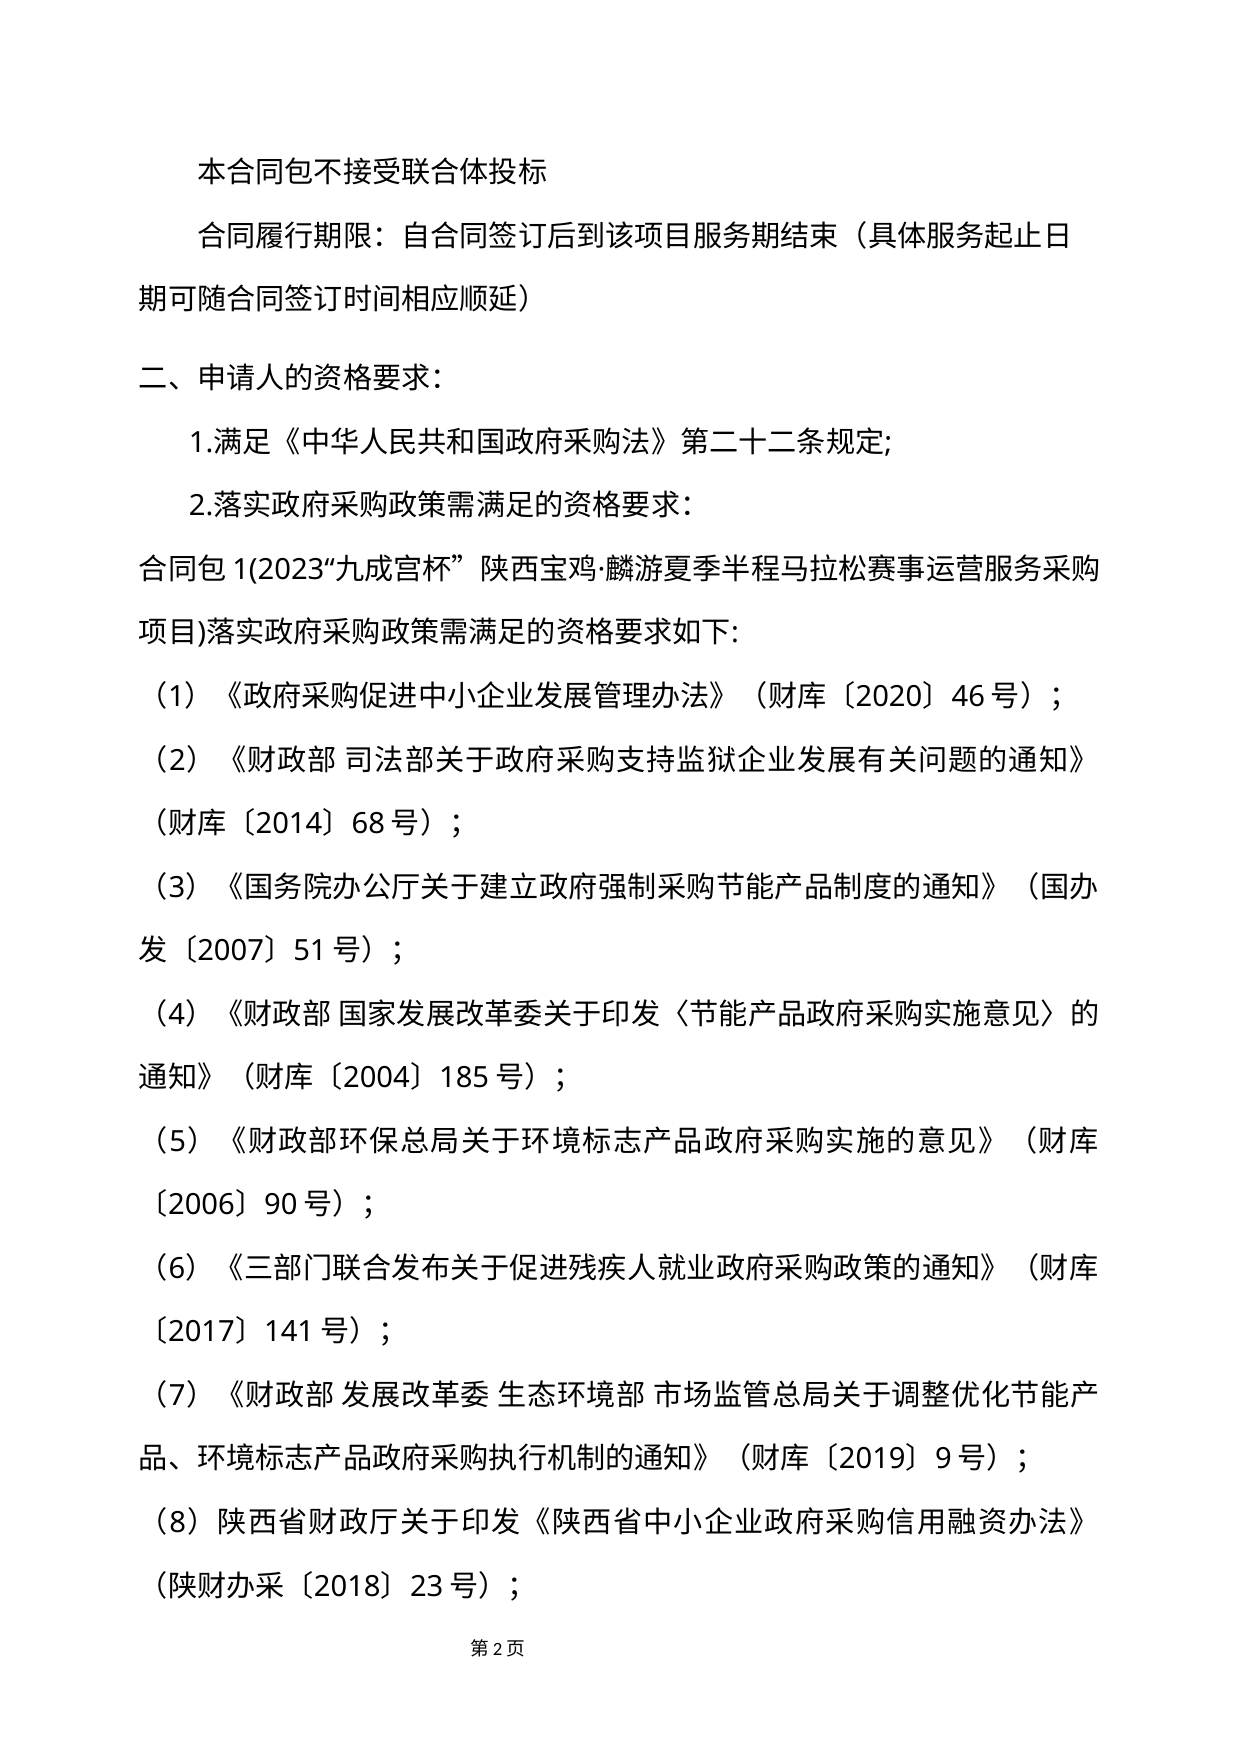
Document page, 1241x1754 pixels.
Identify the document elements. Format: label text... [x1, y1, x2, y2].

text （8）陕西省财政厅关于印发《陕西省中小企业政府采购信用融资办法》（陕财办采〔2018〕23号）； [139, 1499, 1101, 1604]
text 合同履行期限：自合同签订后到该项目服务期结束（具体服务起止日期可随合同签订时间相应顺延） [139, 212, 1101, 318]
text 本合同包不接受联合体投标 [139, 149, 1101, 191]
subtitle 二、申请人的资格要求： [139, 355, 1101, 397]
text （5）《财政部环保总局关于环境标志产品政府采购实施的意见》（财库〔2006〕90号）； [139, 1117, 1101, 1223]
text 合同包1(2023“九成宫杯”陕西宝鸡·麟游夏季半程马拉松赛事运营服务采购项目)落实政府采购政策需满足的资格要求如下: [139, 546, 1101, 651]
text （1）《政府采购促进中小企业发展管理办法》（财库〔2020〕46号）； [139, 673, 1101, 715]
text （2）《财政部 司法部关于政府采购支持监狱企业发展有关问题的通知》（财库〔2014〕68号）； [139, 736, 1101, 842]
text 1.满足《中华人民共和国政府釆购法》第二十二条规定; [139, 418, 1101, 461]
text （4）《财政部 国家发展改革委关于印发〈节能产品政府采购实施意见〉的通知》（财库〔2004〕185号）； [139, 990, 1101, 1096]
text （7）《财政部 发展改革委 生态环境部 市场监管总局关于调整优化节能产品、环境标志产品政府采购执行机制的通知》（财库〔2019〕9号）； [139, 1372, 1101, 1477]
text （3）《国务院办公厅关于建立政府强制采购节能产品制度的通知》（国办发〔2007〕51号）； [139, 863, 1101, 969]
text 2.落实政府采购政策需满足的资格要求： [139, 482, 1101, 524]
text （6）《三部门联合发布关于促进残疾人就业政府采购政策的通知》（财库〔2017〕141号）； [139, 1244, 1101, 1350]
